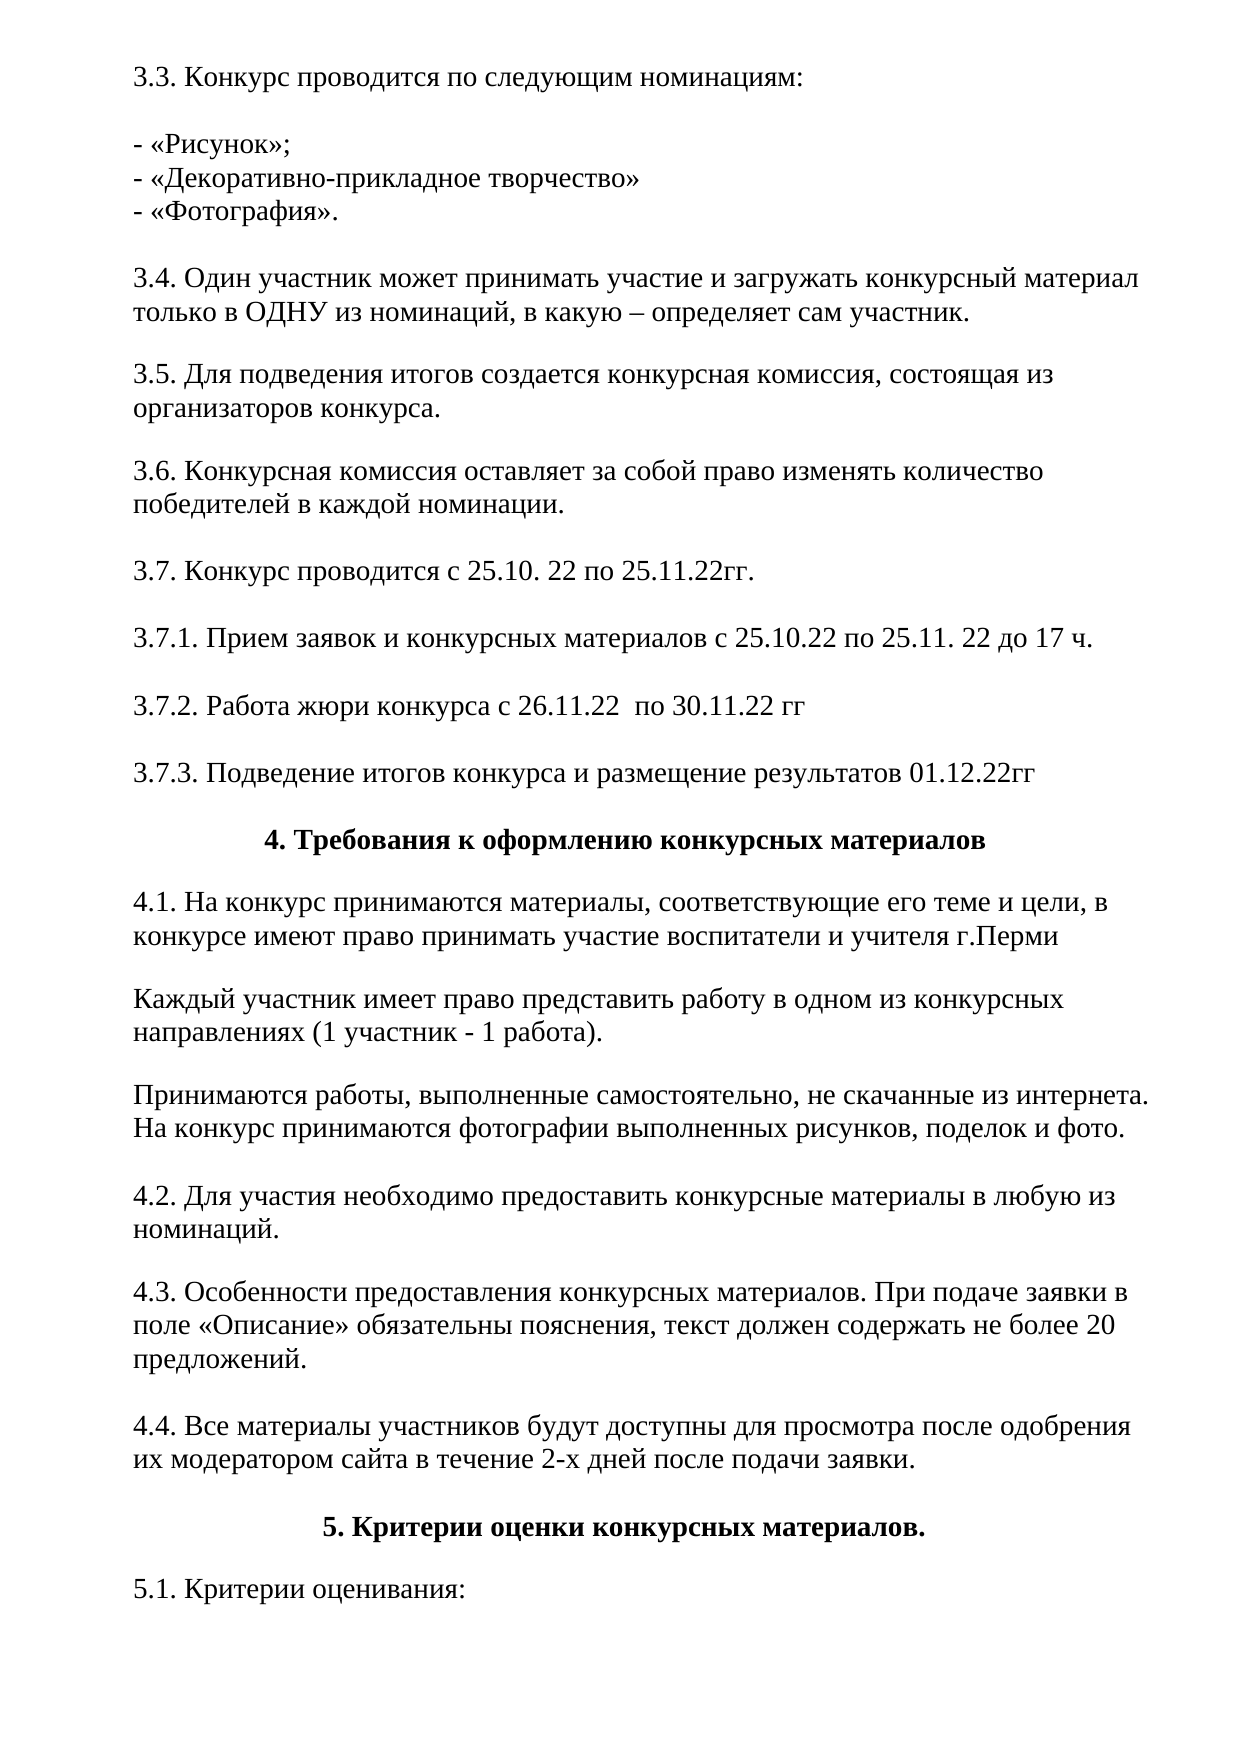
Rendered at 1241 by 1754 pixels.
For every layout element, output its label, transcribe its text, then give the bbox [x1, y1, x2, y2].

text 5.1. Критерии оценивания: [133, 1571, 1152, 1605]
text 3.3. Конкурс проводится по следующим номинациям: - «Рисунок»; - «Декоративно-прикладное творчество» - «Фотография». 3.4. Один участник может принимать участие и загружать конкурсный материал только в ОДНУ из номинаций, в какую – определяет сам участник. [133, 59, 1152, 327]
text Каждый участник имеет право представить работу в одном из конкурсных направлениях (1 участник - 1 работа). [133, 981, 1152, 1048]
text Принимаются работы, выполненные самостоятельно, не скачанные из интернета. На конкурс принимаются фотографии выполненных рисунков, поделок и фото. 4.2. Для участия необходимо предоставить конкурсные материалы в любую из номинаций. [133, 1077, 1152, 1245]
text 4.3. Особенности предоставления конкурсных материалов. При подаче заявки в поле «Описание» обязательны пояснения, текст должен содержать не более 20 предложений. 4.4. Все материалы участников будут доступны для просмотра после одобрения их модератором сайта в течение 2-х дней после подачи заявки. 5. Критерии оценки конкурсных материалов. [133, 1274, 1152, 1542]
text 3.5. Для подведения итогов создается конкурсная комиссия, состоящая из организаторов конкурса. [133, 357, 1152, 424]
text 3.6. Конкурсная комиссия оставляет за собой право изменять количество победителей в каждой номинации. 3.7. Конкурс проводится с 25.10. 22 по 25.11.22гг. 3.7.1. Прием заявок и конкурсных материалов с 25.10.22 по 25.11. 22 до 17 ч. 3.7.2. Работа жюри конкурса с 26.11.22 по 30.11.22 гг 3.7.3. Подведение итогов конкурса и размещение результатов 01.12.22гг 4. Требования к оформлению конкурсных материалов [133, 453, 1152, 855]
text 4.1. На конкурс принимаются материалы, соответствующие его теме и цели, в конкурсе имеют право принимать участие воспитатели и учителя г.Перми [133, 884, 1152, 952]
